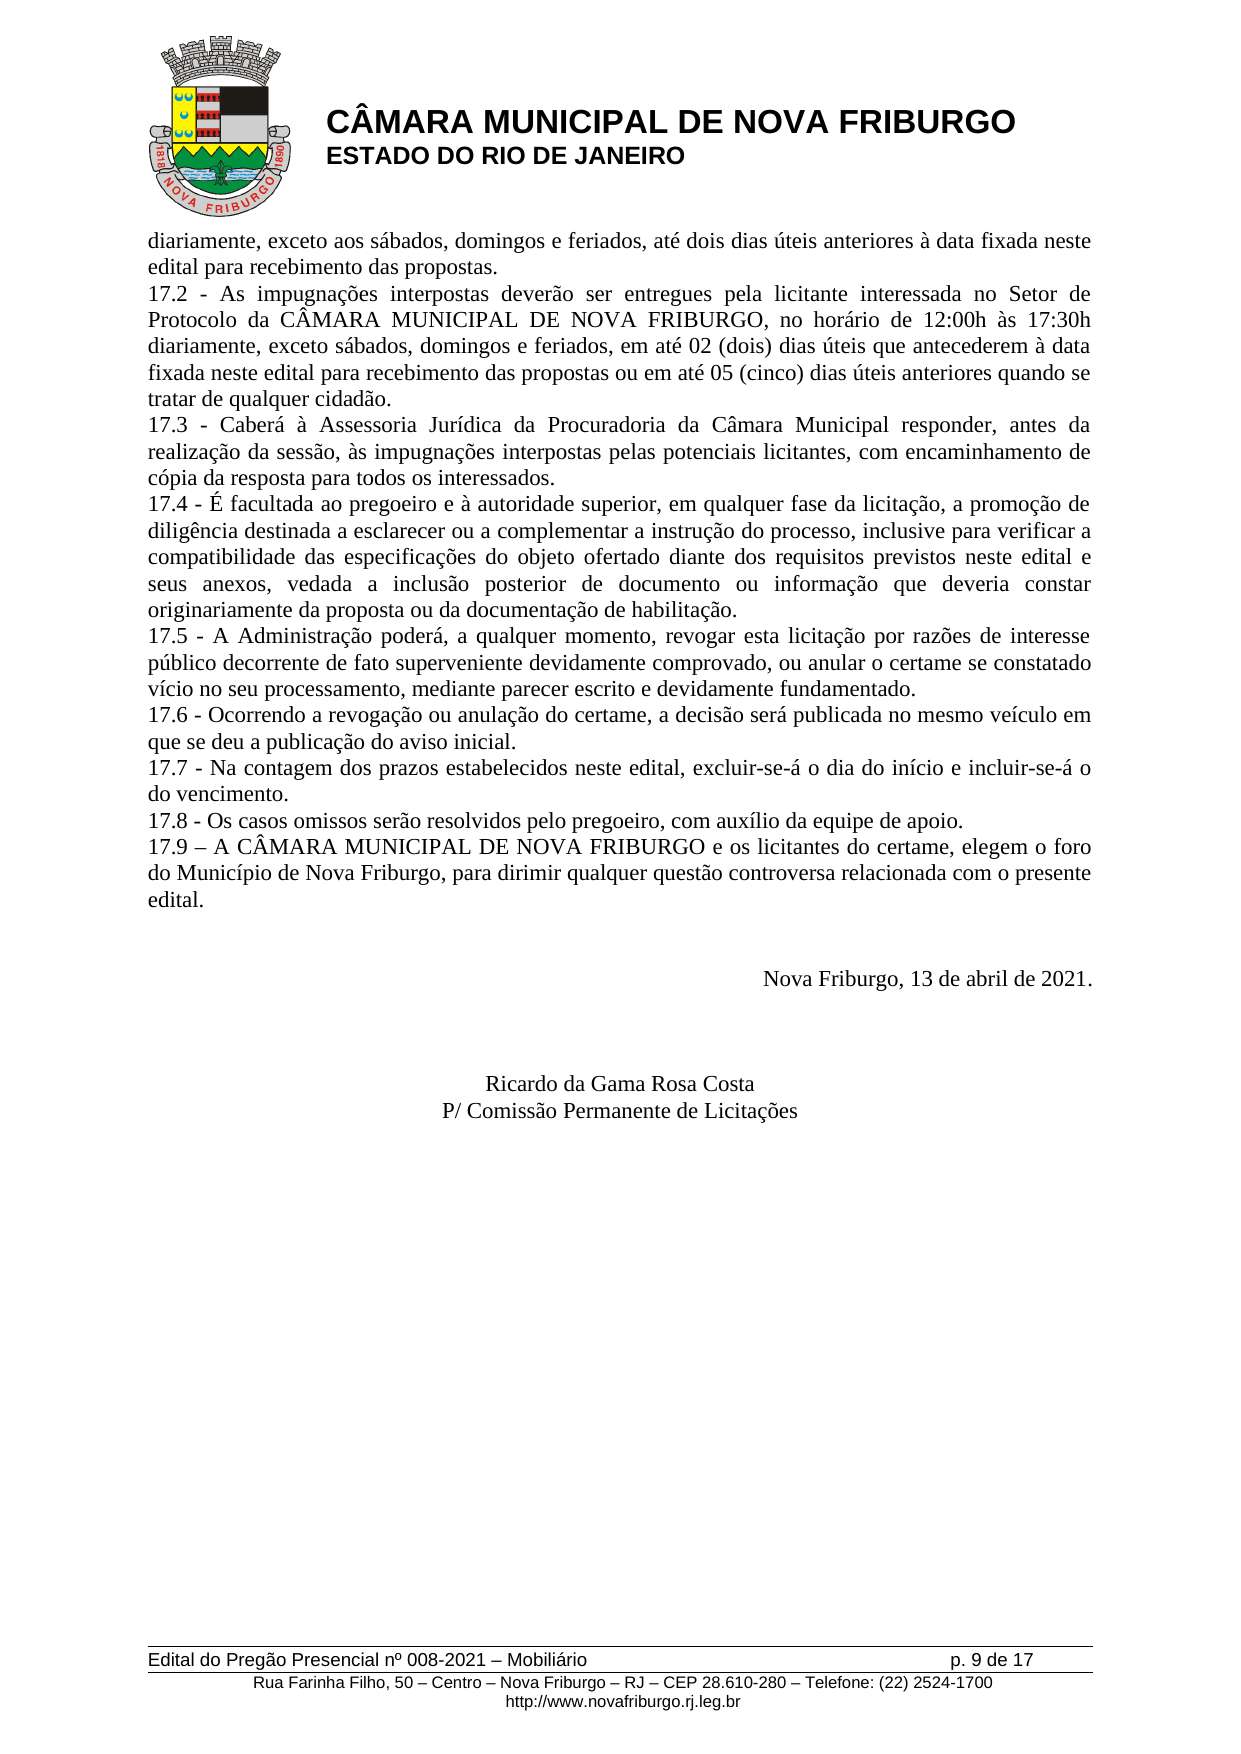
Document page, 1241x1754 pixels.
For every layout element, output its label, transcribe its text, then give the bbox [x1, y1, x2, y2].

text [148, 227, 1093, 280]
text 17.9 – A CÂMARA MUNICIPAL DE NOVA FRIBURGO e os licitantes do certame, elegem o foro do Município de Nova Friburgo, para dirimir qualquer questão controversa relacionada com o presente edital. [148, 833, 1093, 912]
text 17.8 - Os casos omissos serão resolvidos pelo pregoeiro, com auxílio da equipe de apoio. [148, 807, 1093, 833]
text Nova Friburgo, 13 de abril de 2021. [148, 965, 1093, 991]
text 17.7 - Na contagem dos prazos estabelecidos neste edital, excluir-se-á o dia do início e incluir-se-á o do vencimento. [148, 754, 1093, 807]
text 17.6 - Ocorrendo a revogação ou anulação do certame, a decisão será publicada no mesmo veículo em que se deu a publicação do aviso inicial. [148, 701, 1093, 754]
text P/ Comissão Permanente de Licitações [148, 1097, 1093, 1123]
text 17.3 - Caberá à Assessoria Jurídica da Procuradoria da Câmara Municipal responder, antes da realização da sessão, às impugnações interpostas pelas potenciais licitantes, com encaminhamento de cópia da resposta para todos os interessados. [148, 411, 1093, 491]
text 17.2 - As impugnações interpostas deverão ser entregues pela licitante interessada no Setor de Protocolo da CÂMARA MUNICIPAL DE NOVA FRIBURGO, no horário de 12:00h às 17:30h diariamente, exceto sábados, domingos e feriados, em até 02 (dois) dias úteis que antecederem à data fixada neste edital para recebimento das propostas ou em até 05 (cinco) dias úteis anteriores quando se tratar de qualquer cidadão. [148, 280, 1093, 411]
text 17.5 - A Administração poderá, a qualquer momento, revogar esta licitação por razões de interesse público decorrente de fato superveniente devidamente comprovado, ou anular o certame se constatado vício no seu processamento, mediante parecer escrito e devidamente fundamentado. [148, 622, 1093, 701]
text Ricardo da Gama Rosa Costa [148, 1070, 1093, 1097]
text 17.4 - É facultada ao pregoeiro e à autoridade superior, em qualquer fase da licitação, a promoção de diligência destinada a esclarecer ou a complementar a instrução do processo, inclusive para verificar a compatibilidade das especificações do objeto ofertado diante dos requisitos previstos neste edital e seus anexos, vedada a inclusão posterior de documento ou informação que deveria constar originariamente da proposta ou da documentação de habilitação. [148, 491, 1093, 622]
